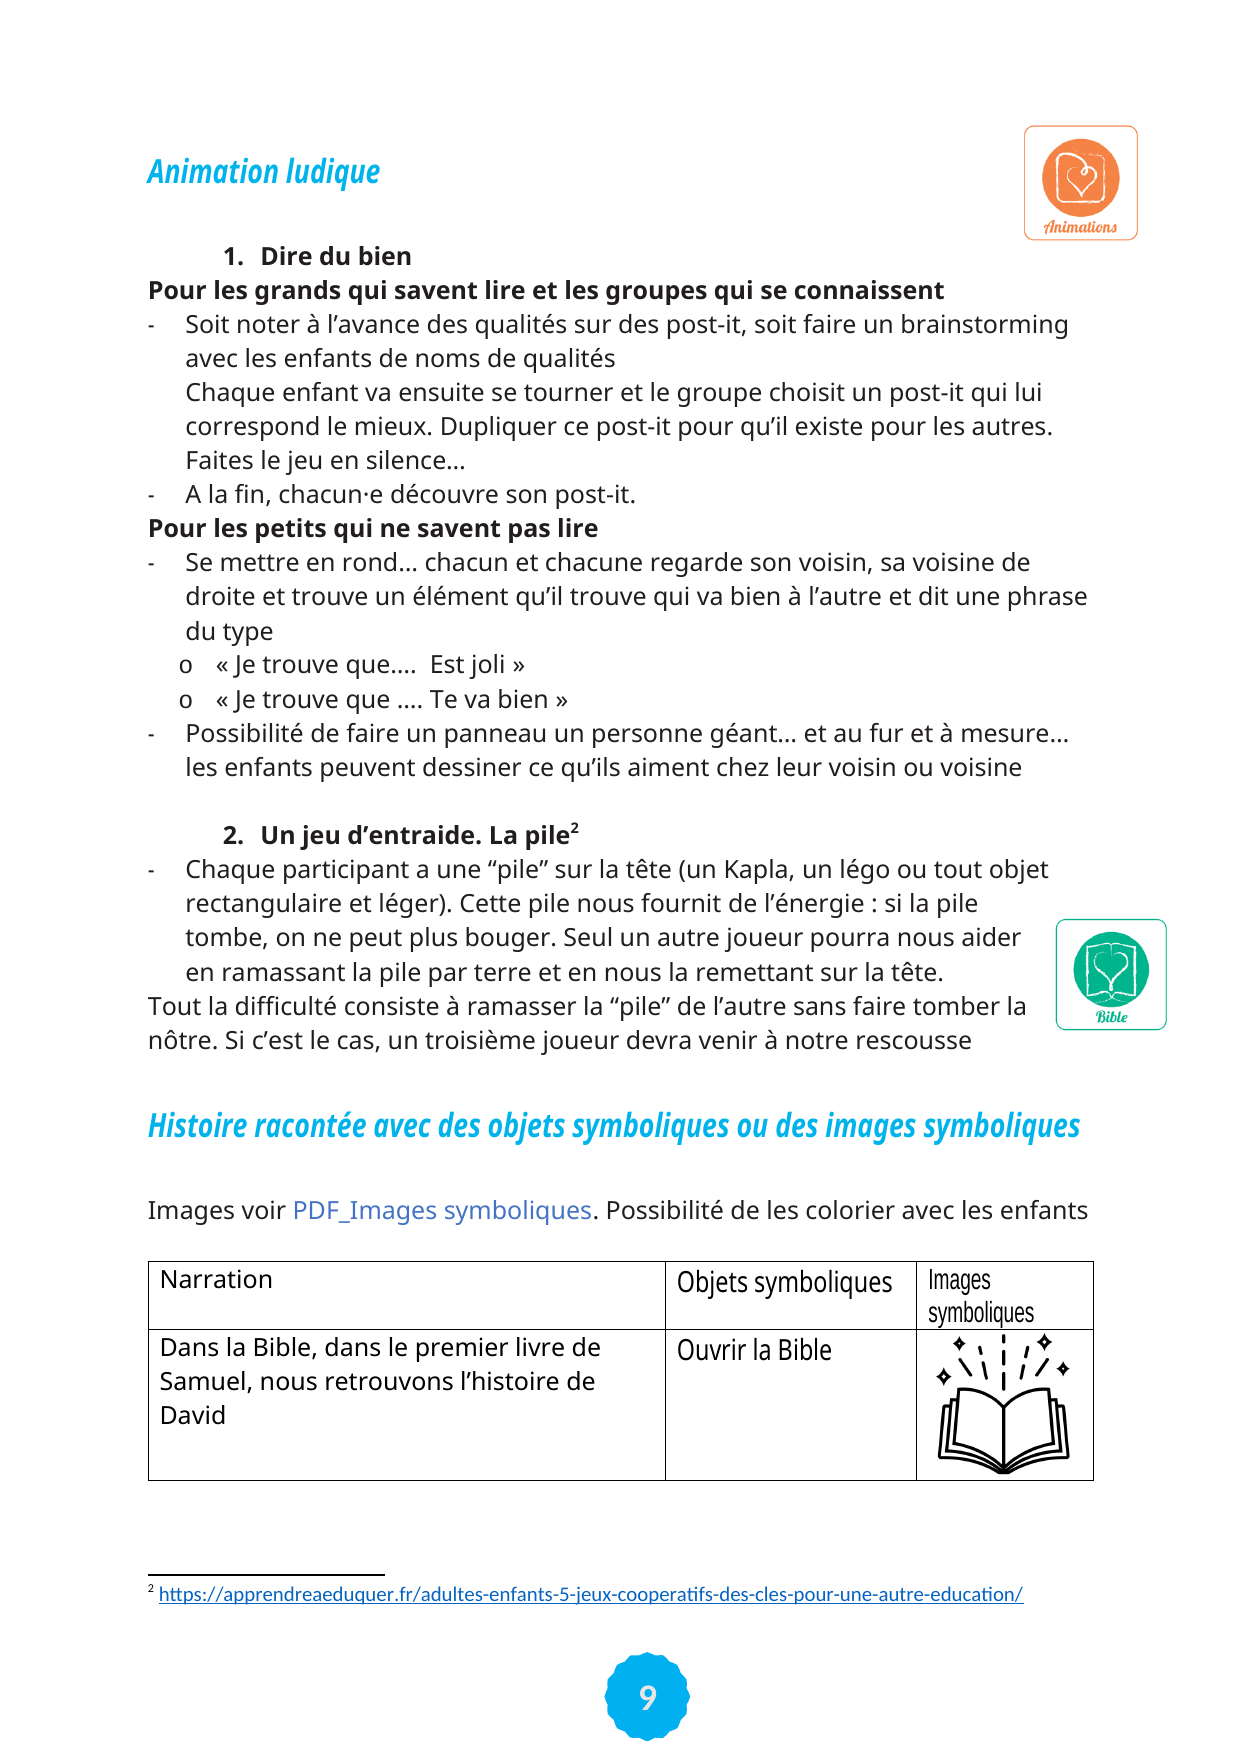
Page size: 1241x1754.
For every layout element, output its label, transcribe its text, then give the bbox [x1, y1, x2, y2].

text Histoire racontée avec des objets symboliques ou des images symboliques [148, 1102, 1093, 1147]
list Chaque participant a une “pile” sur la tête (un Kapla, un légo ou tout objet rectangulaire et léger). Cette pile nous fournit de l’énergie : si la pile tombe, on ne peut plus bouger. Seul un autre joueur pourra nous aider en ramassant la pile par terre et en nous la remettant sur la tête. [148, 852, 1093, 988]
table_cell [917, 1330, 928, 1480]
list « Je trouve que…. Est joli » [178, 647, 1093, 681]
table_cell Dans la Bible, dans le premier livre de Samuel, nous retrouvons l’histoire de David [149, 1330, 665, 1480]
text Images voir PDF_Images symboliques. Possibilité de les colorier avec les enfants [148, 1193, 1093, 1227]
text Tout la difficulté consiste à ramasser la “pile” de l’autre sans faire tomber la nôtre. Si c’est le cas, un troisième joueur devra venir à notre rescousse [148, 988, 1093, 1056]
list Un jeu d’entraide. La pile [223, 818, 1093, 852]
list « Je trouve que …. Te va bien » [178, 681, 1093, 716]
text Pour les grands qui savent lire et les groupes qui se connaissent [148, 272, 1093, 307]
list Soit noter à l’avance des qualités sur des post-it, soit faire un brainstorming avec les enfants de noms de qualités [148, 307, 1093, 375]
text Chaque enfant va ensuite se tourner et le groupe choisit un post-it qui lui correspond le mieux. Dupliquer ce post-it pour qu’il existe pour les autres. Faites le jeu en silence… [185, 375, 1093, 477]
picture [928, 1329, 1078, 1480]
list A la fin, chacun·e découvre son post-it. [148, 477, 1093, 511]
text Animation ludique [148, 148, 1020, 193]
table_header Objets symboliques [666, 1262, 916, 1329]
list Possibilité de faire un panneau un personne géant… et au fur et à mesure… les enfants peuvent dessiner ce qu’ils aiment chez leur voisin ou voisine [148, 716, 1093, 784]
picture [1020, 123, 1140, 242]
list Dire du bien [223, 238, 1093, 272]
text Pour les petits qui ne savent pas lire [148, 511, 1093, 545]
table_header Images symboliques [917, 1262, 1093, 1329]
table_cell Ouvrir la Bible [666, 1330, 916, 1480]
table_cell [1078, 1330, 1093, 1480]
list Se mettre en rond… chacun et chacune regarde son voisin, sa voisine de droite et trouve un élément qu’il trouve qui va bien à l’autre et dit une phrase du type [148, 545, 1093, 647]
table_header Narration [149, 1262, 665, 1329]
picture [1053, 916, 1171, 1035]
